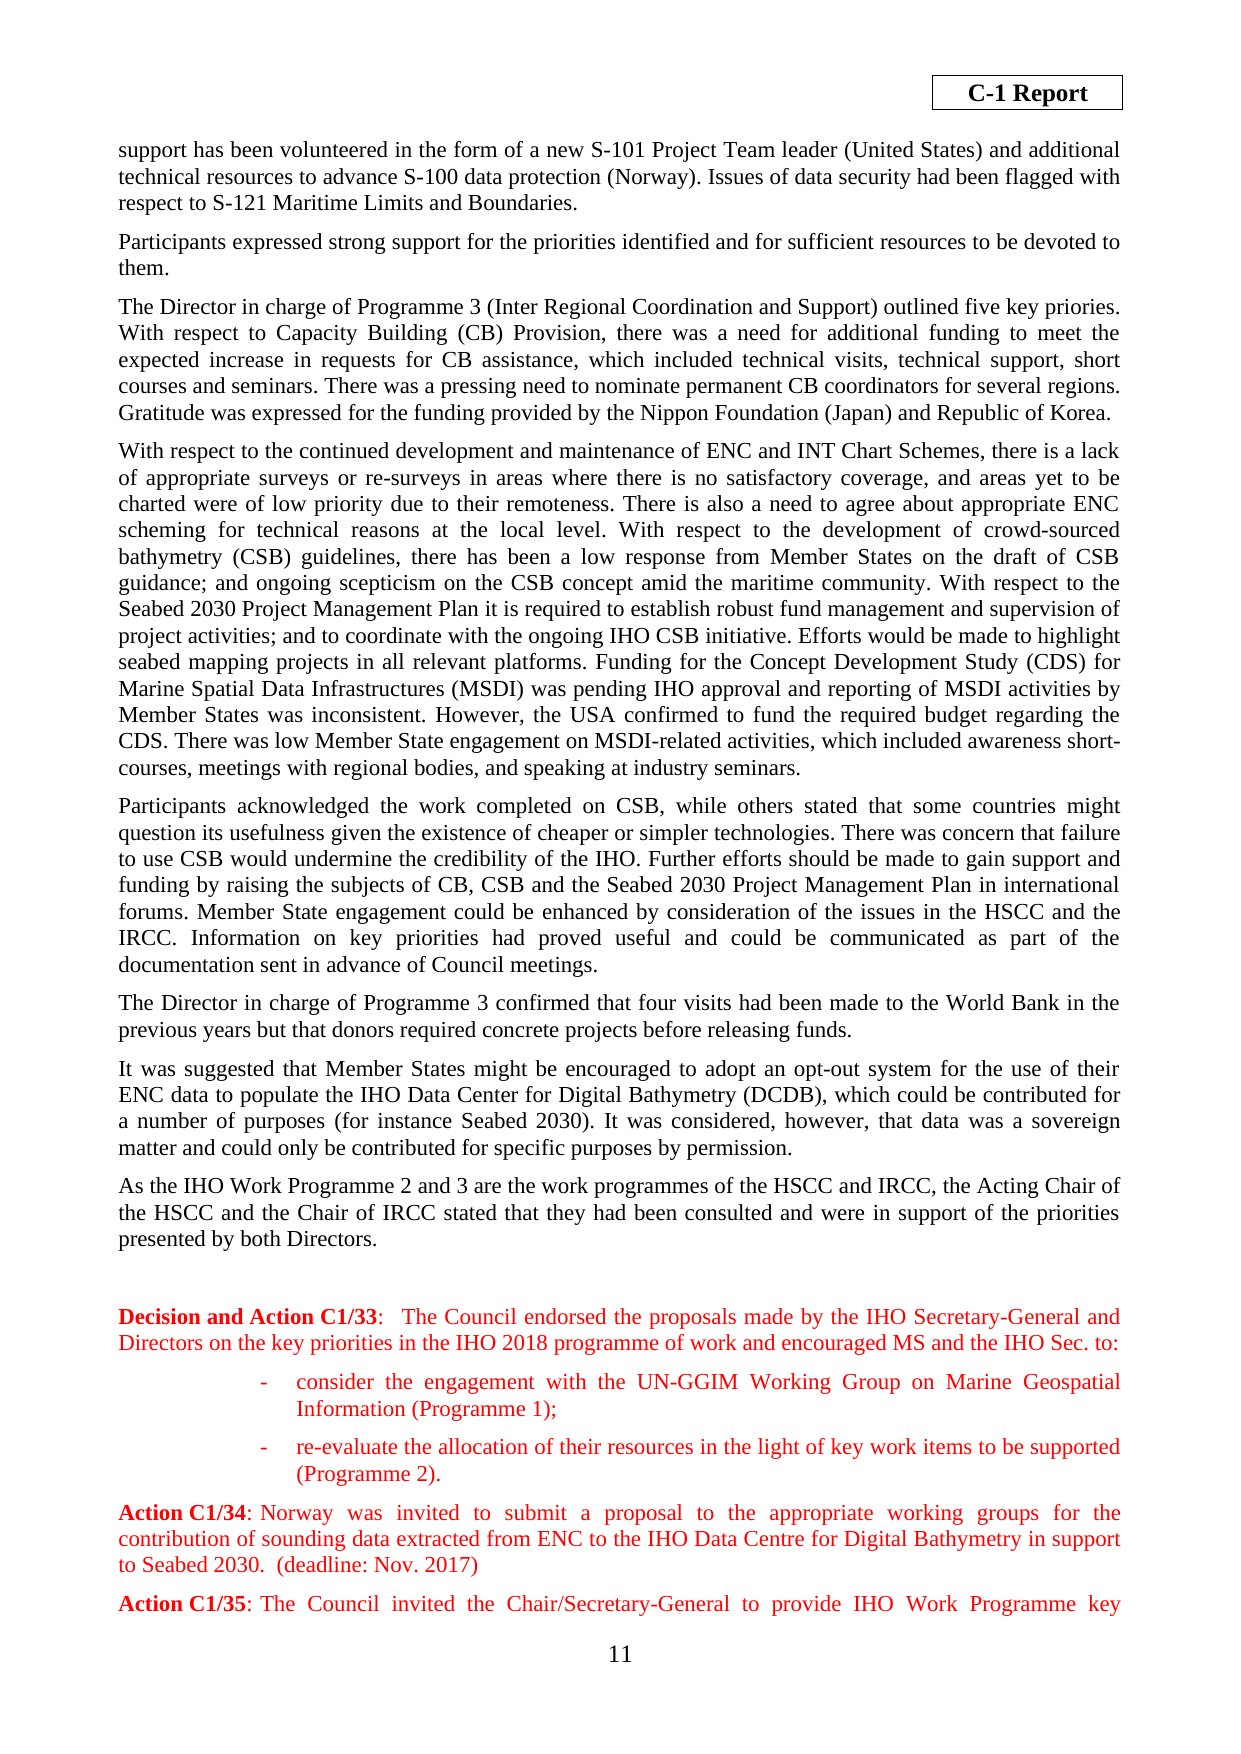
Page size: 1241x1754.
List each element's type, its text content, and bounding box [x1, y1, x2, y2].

text The Director in charge of Programme 3 (Inter Regional Coordination and Support) outlined five key priories. With respect to Capacity Building (CB) Provision, there was a need for additional funding to meet the expected increase in requests for CB assistance, which included technical visits, technical support, short courses and seminars. There was a pressing need to nominate permanent CB coordinators for several regions. Gratitude was expressed for the funding provided by the Nippon Foundation (Japan) and Republic of Korea. [118, 293, 1122, 425]
text Decision and Action C1/33: The Council endorsed the proposals made by the IHO Secretary-General and Directors on the key priorities in the IHO 2018 programme of work and encouraged MS and the IHO Sec. to: [118, 1303, 1122, 1356]
text With respect to the continued development and maintenance of ENC and INT Chart Schemes, there is a lack of appropriate surveys or re-surveys in areas where there is no satisfactory coverage, and areas yet to be charted were of low priority due to their remoteness. There is also a need to agree about appropriate ENC scheming for technical reasons at the local level. With respect to the development of crowd-sourced bathymetry (CSB) guidelines, there has been a low response from Member States on the draft of CSB guidance; and ongoing scepticism on the CSB concept amid the maritime community. With respect to the Seabed 2030 Project Management Plan it is required to establish robust fund management and supervision of project activities; and to coordinate with the ongoing IHO CSB initiative. Efforts would be made to highlight seabed mapping projects in all relevant platforms. Funding for the Concept Development Study (CDS) for Marine Spatial Data Infrastructures (MSDI) was pending IHO approval and reporting of MSDI activities by Member States was inconsistent. However, the USA confirmed to fund the required budget regarding the CDS. There was low Member State engagement on MSDI-related activities, which included awareness short-courses, meetings with regional bodies, and speaking at industry seminars. [118, 437, 1122, 780]
text - re-evaluate the allocation of their resources in the light of key work items to be supported (Programme 2). [260, 1433, 1122, 1486]
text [118, 136, 1122, 215]
text The Director in charge of Programme 3 confirmed that four visits had been made to the World Bank in the previous years but that donors required concrete projects before releasing funds. [118, 989, 1122, 1042]
text Participants expressed strong support for the priorities identified and for sufficient resources to be devoted to them. [118, 228, 1122, 281]
text Participants acknowledged the work completed on CSB, while others stated that some countries might question its usefulness given the existence of cheaper or simpler technologies. There was concern that failure to use CSB would undermine the credibility of the IHO. Further efforts should be made to gain support and funding by raising the subjects of CB, CSB and the Seabed 2030 Project Management Plan in international forums. Member State engagement could be enhanced by consideration of the issues in the HSCC and the IRCC. Information on key priorities had proved useful and could be communicated as part of the documentation sent in advance of Council meetings. [118, 792, 1122, 977]
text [118, 1590, 1122, 1617]
text It was suggested that Member States might be encouraged to adopt an opt-out system for the use of their ENC data to populate the IHO Data Center for Digital Bathymetry (DCDB), which could be contributed for a number of purposes (for instance Seabed 2030). It was considered, however, that data was a sovereign matter and could only be contributed for specific purposes by permission. [118, 1055, 1122, 1160]
text As the IHO Work Programme 2 and 3 are the work programmes of the HSCC and IRCC, the Acting Chair of the HSCC and the Chair of IRCC stated that they had been consulted and were in support of the priorities presented by both Directors. [118, 1173, 1122, 1252]
text - consider the engagement with the UN-GGIM Working Group on Marine Geospatial Information (Programme 1); [260, 1368, 1122, 1421]
text Action C1/34: Norway was invited to submit a proposal to the appropriate working groups for the contribution of sounding data extracted from ENC to the IHO Data Centre for Digital Bathymetry in support to Seabed 2030. (deadline: Nov. 2017) [118, 1499, 1122, 1578]
